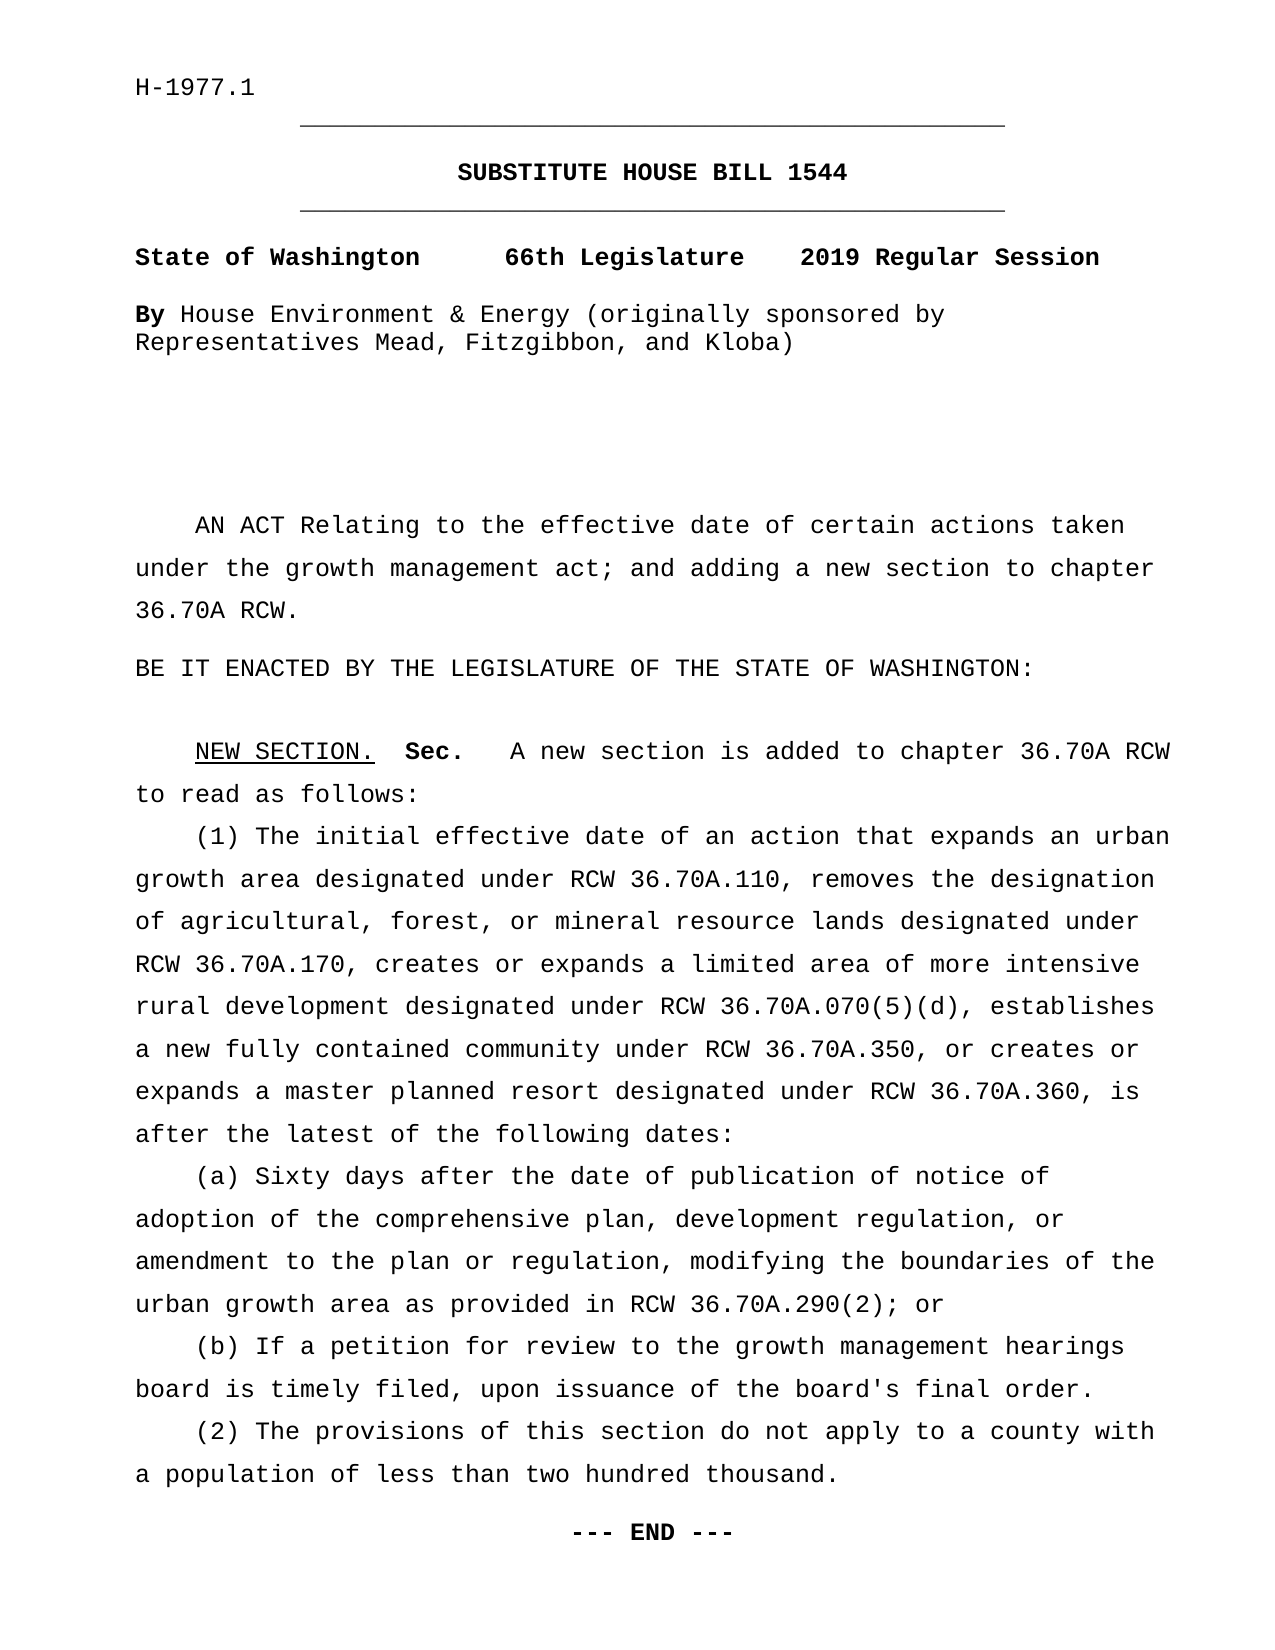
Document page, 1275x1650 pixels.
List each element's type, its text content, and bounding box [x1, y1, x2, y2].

text _______________________________________________ [135, 188, 1170, 217]
text (2) The provisions of this section do not apply to a county with a population of less than two hundred thousand. [135, 1406, 1170, 1491]
text (1) The initial effective date of an action that expands an urban growth area designated under RCW 36.70A.110, removes the designation of agricultural, forest, or mineral resource lands designated under RCW 36.70A.170, creates or expands a limited area of more intensive rural development designated under RCW 36.70A.070(5)(d), establishes a new fully contained community under RCW 36.70A.350, or creates or expands a master planned resort designated under RCW 36.70A.360, is after the latest of the following dates: [135, 811, 1170, 1151]
text _______________________________________________ [135, 103, 1170, 132]
text (a) Sixty days after the date of publication of notice of adoption of the comprehensive plan, development regulation, or amendment to the plan or regulation, modifying the boundaries of the urban growth area as provided in RCW 36.70A.290(2); or [135, 1151, 1170, 1321]
text SUBSTITUTE HOUSE BILL 1544 [135, 160, 1170, 188]
text --- END --- [135, 1519, 1170, 1547]
text NEW SECTION. Sec. A new section is added to chapter 36.70A RCW to read as follows: [135, 726, 1170, 811]
text State of Washington 66th Legislature 2019 Regular Session [135, 245, 1170, 273]
text H-1977.1 [135, 75, 1170, 103]
text By House Environment & Energy (originally sponsored by Representatives Mead, Fitzgibbon, and Kloba) [135, 302, 1170, 358]
text AN ACT Relating to the effective date of certain actions taken under the growth management act; and adding a new section to chapter 36.70A RCW. [135, 500, 1170, 627]
text BE IT ENACTED BY THE LEGISLATURE OF THE STATE OF WASHINGTON: [135, 656, 1170, 684]
text (b) If a petition for review to the growth management hearings board is timely filed, upon issuance of the board's final order. [135, 1321, 1170, 1406]
